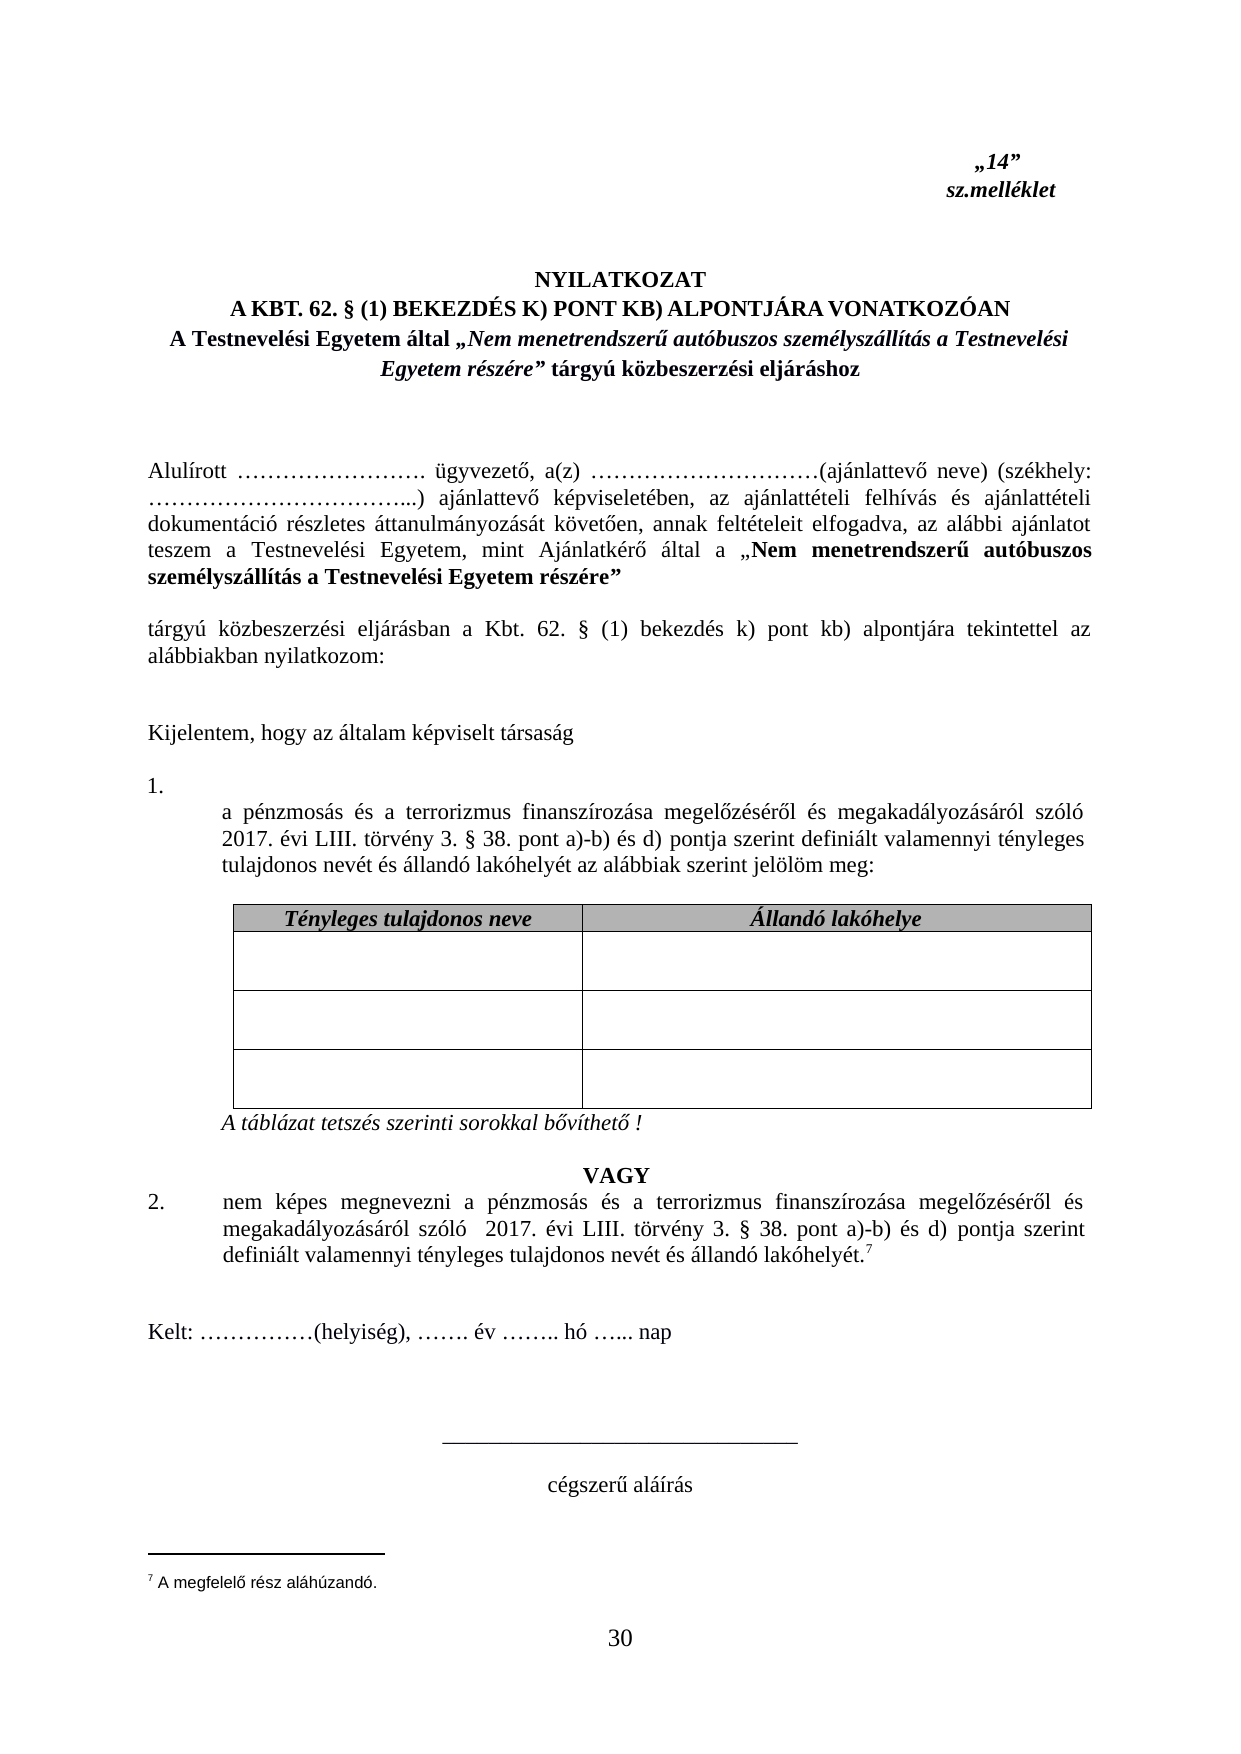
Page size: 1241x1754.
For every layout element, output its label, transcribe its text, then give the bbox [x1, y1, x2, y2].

table_cell [234, 932, 582, 990]
text Kijelentem, hogy az általam képviselt társaság [148, 719, 1085, 746]
text VAGY [148, 1162, 1085, 1188]
table_cell [583, 1050, 1091, 1108]
text NYILATKOZAT [148, 266, 1093, 293]
table_cell [583, 932, 1091, 990]
text a pénzmosás és a terrorizmus finanszírozása megelőzéséről és megakadályozásáról szóló 2017. évi LIII. törvény 3. § 38. pont a)-b) és d) pontja szerint definiált valamennyi tényleges tulajdonos nevét és állandó lakóhelyét az alábbiak szerint jelölöm meg: [222, 798, 1085, 877]
list nem képes megnevezni a pénzmosás és a terrorizmus finanszírozása megelőzéséről és megakadályozásáról szóló 2017. évi LIII. törvény 3. § 38. pont a)-b) és d) pontja szerint definiált valamennyi tényleges tulajdonos nevét és állandó lakóhelyét. [148, 1188, 1085, 1267]
text „14” sz.melléklet [946, 148, 1092, 202]
text a Kbt. 62. § (1) bekezdés k) pont kb) alpontjára vonatkozóan [148, 295, 1092, 321]
table_cell [234, 991, 582, 1049]
text Alulírott ……………………. ügyvezető, a(z) …………………………(ajánlattevő neve) (székhely: ……………………………...) ajánlattevő képviseletében, az ajánlattételi felhívás és ajánlattételi dokumentáció részletes áttanulmányozását követően, annak feltételeit elfogadva, az alábbi ajánlatot teszem a Testnevelési Egyetem, mint Ajánlatkérő által a „Nem menetrendszerű autóbuszos személyszállítás a Testnevelési Egyetem részére” [148, 457, 1092, 589]
table_cell [583, 991, 1091, 1049]
text A táblázat tetszés szerinti sorokkal bővíthető ! [148, 1109, 1104, 1136]
text Kelt: ……………(helyiség), ……. év …….. hó …... nap [148, 1318, 1092, 1345]
text cégszerű aláírás [148, 1472, 1113, 1498]
text tárgyú közbeszerzési eljárásban a Kbt. 62. § (1) bekezdés k) pont kb) alpontjára tekintettel az alábbiakban nyilatkozom: [148, 615, 1092, 668]
table_header Tényleges tulajdonos neve [234, 905, 582, 931]
table_cell [234, 1050, 582, 1108]
text _______________________________ [148, 1421, 1092, 1447]
table_header Állandó lakóhelye [583, 905, 1091, 931]
text A Testnevelési Egyetem által „Nem menetrendszerű autóbuszos személyszállítás a Testnevelési Egyetem részére” tárgyú közbeszerzési eljáráshoz [148, 325, 1092, 382]
